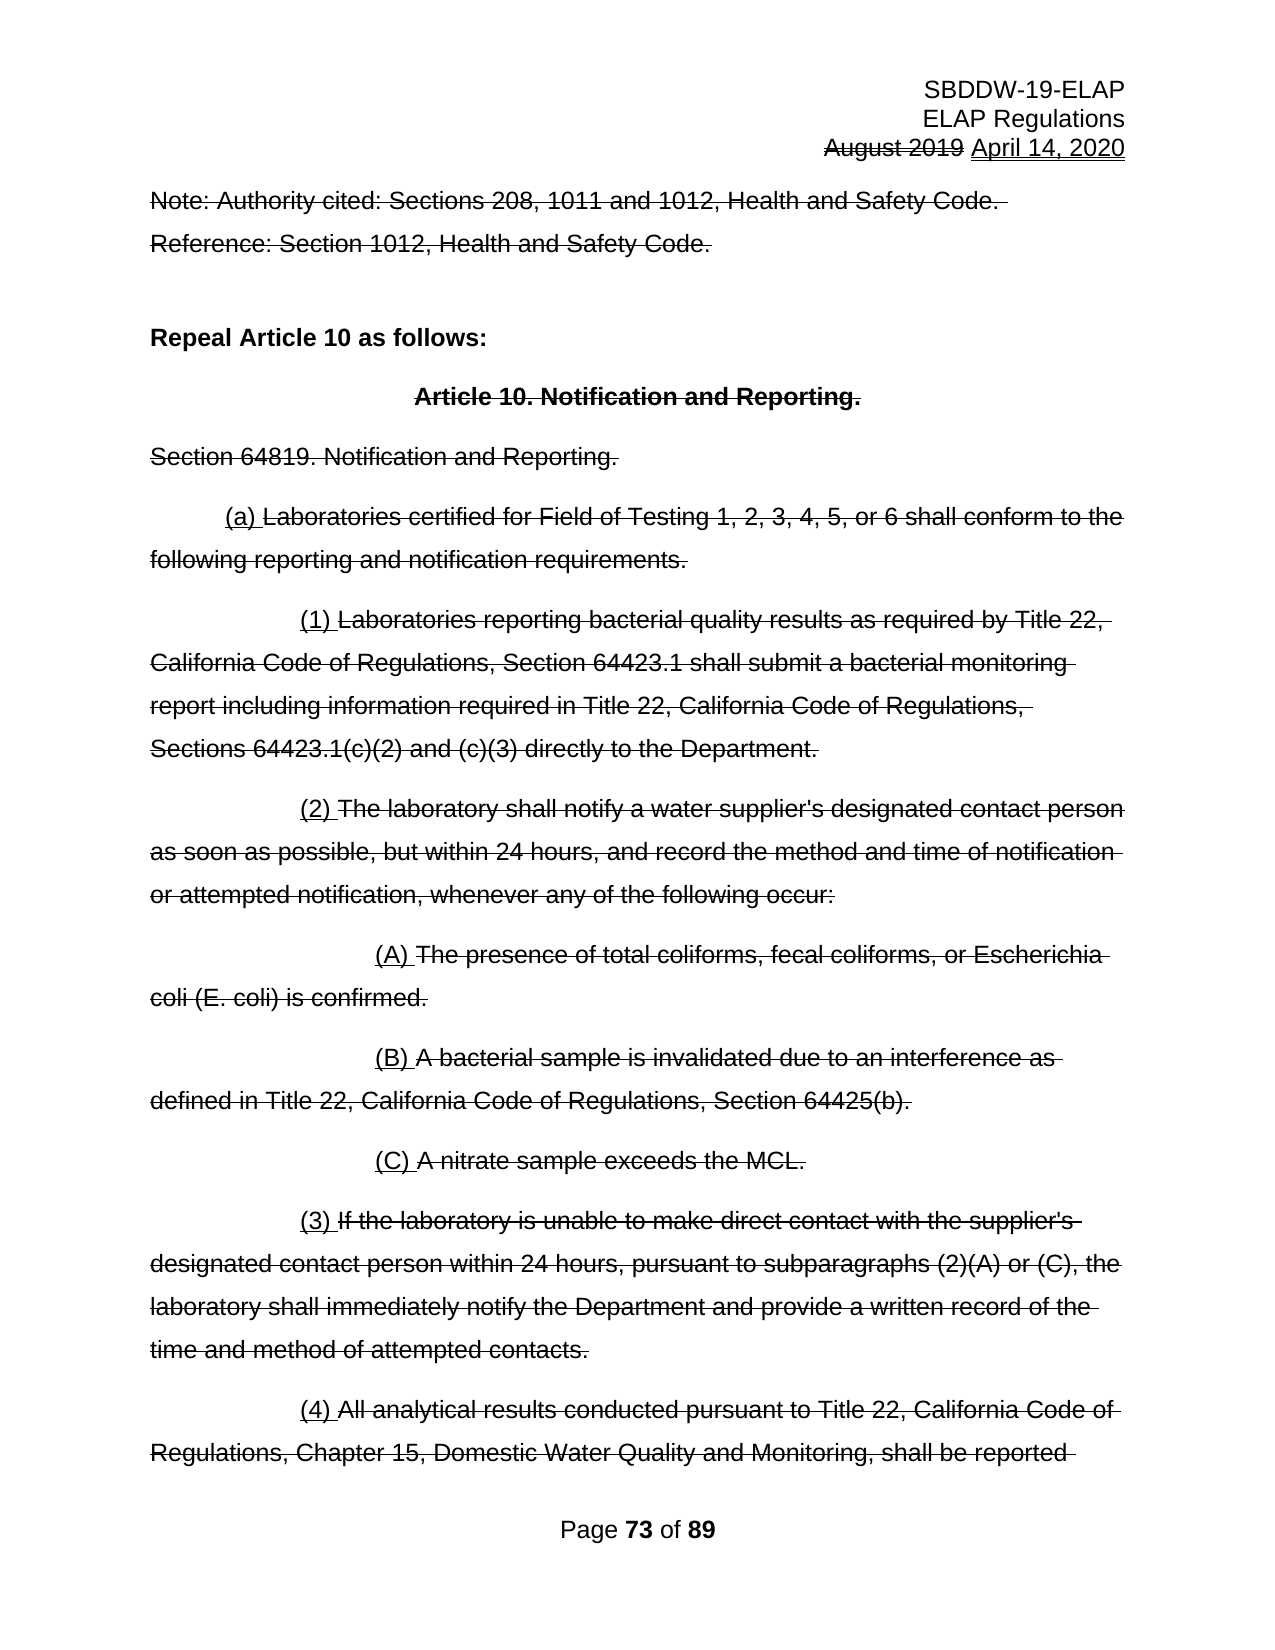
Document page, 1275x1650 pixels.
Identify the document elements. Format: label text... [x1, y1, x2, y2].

list A nitrate sample exceeds the MCL. [150, 1146, 1125, 1174]
text Section 64819. Notification and Reporting. [150, 442, 1125, 471]
list A bacterial sample is invalidated due to an interference as defined in Title 22, California Code of Regulations, Section 64425(b). [150, 1043, 1125, 1115]
list The laboratory shall notify a water supplier's designated contact person as soon as possible, but within 24 hours, and record the method and time of notification or attempted notification, whenever any of the following occur: [150, 794, 1125, 909]
list Laboratories reporting bacterial quality results as required by Title 22, California Code of Regulations, Section 64423.1 shall submit a bacterial monitoring report including information required in Title 22, California Code of Regulations, Sections 64423.1(c)(2) and (c)(3) directly to the Department. [150, 605, 1125, 763]
text Article 10. Notification and Reporting. [150, 382, 1125, 411]
list The presence of total coliforms, fecal coliforms, or Escherichia coli (E. coli) is confirmed. [150, 940, 1125, 1012]
text Note: Authority cited: Sections 208, 1011 and 1012, Health and Safety Code. Reference: Section 1012, Health and Safety Code. [150, 186, 1125, 258]
list If the laboratory is unable to make direct contact with the supplier's designated contact person within 24 hours, pursuant to subparagraphs (2)(A) or (C), the laboratory shall immediately notify the Department and provide a written record of the time and method of attempted contacts. [150, 1206, 1125, 1364]
text Repeal Article 10 as follows: [150, 322, 1125, 351]
list Laboratories certified for Field of Testing 1, 2, 3, 4, 5, or 6 shall conform to the following reporting and notification requirements. [150, 502, 1125, 574]
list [150, 1395, 1125, 1467]
